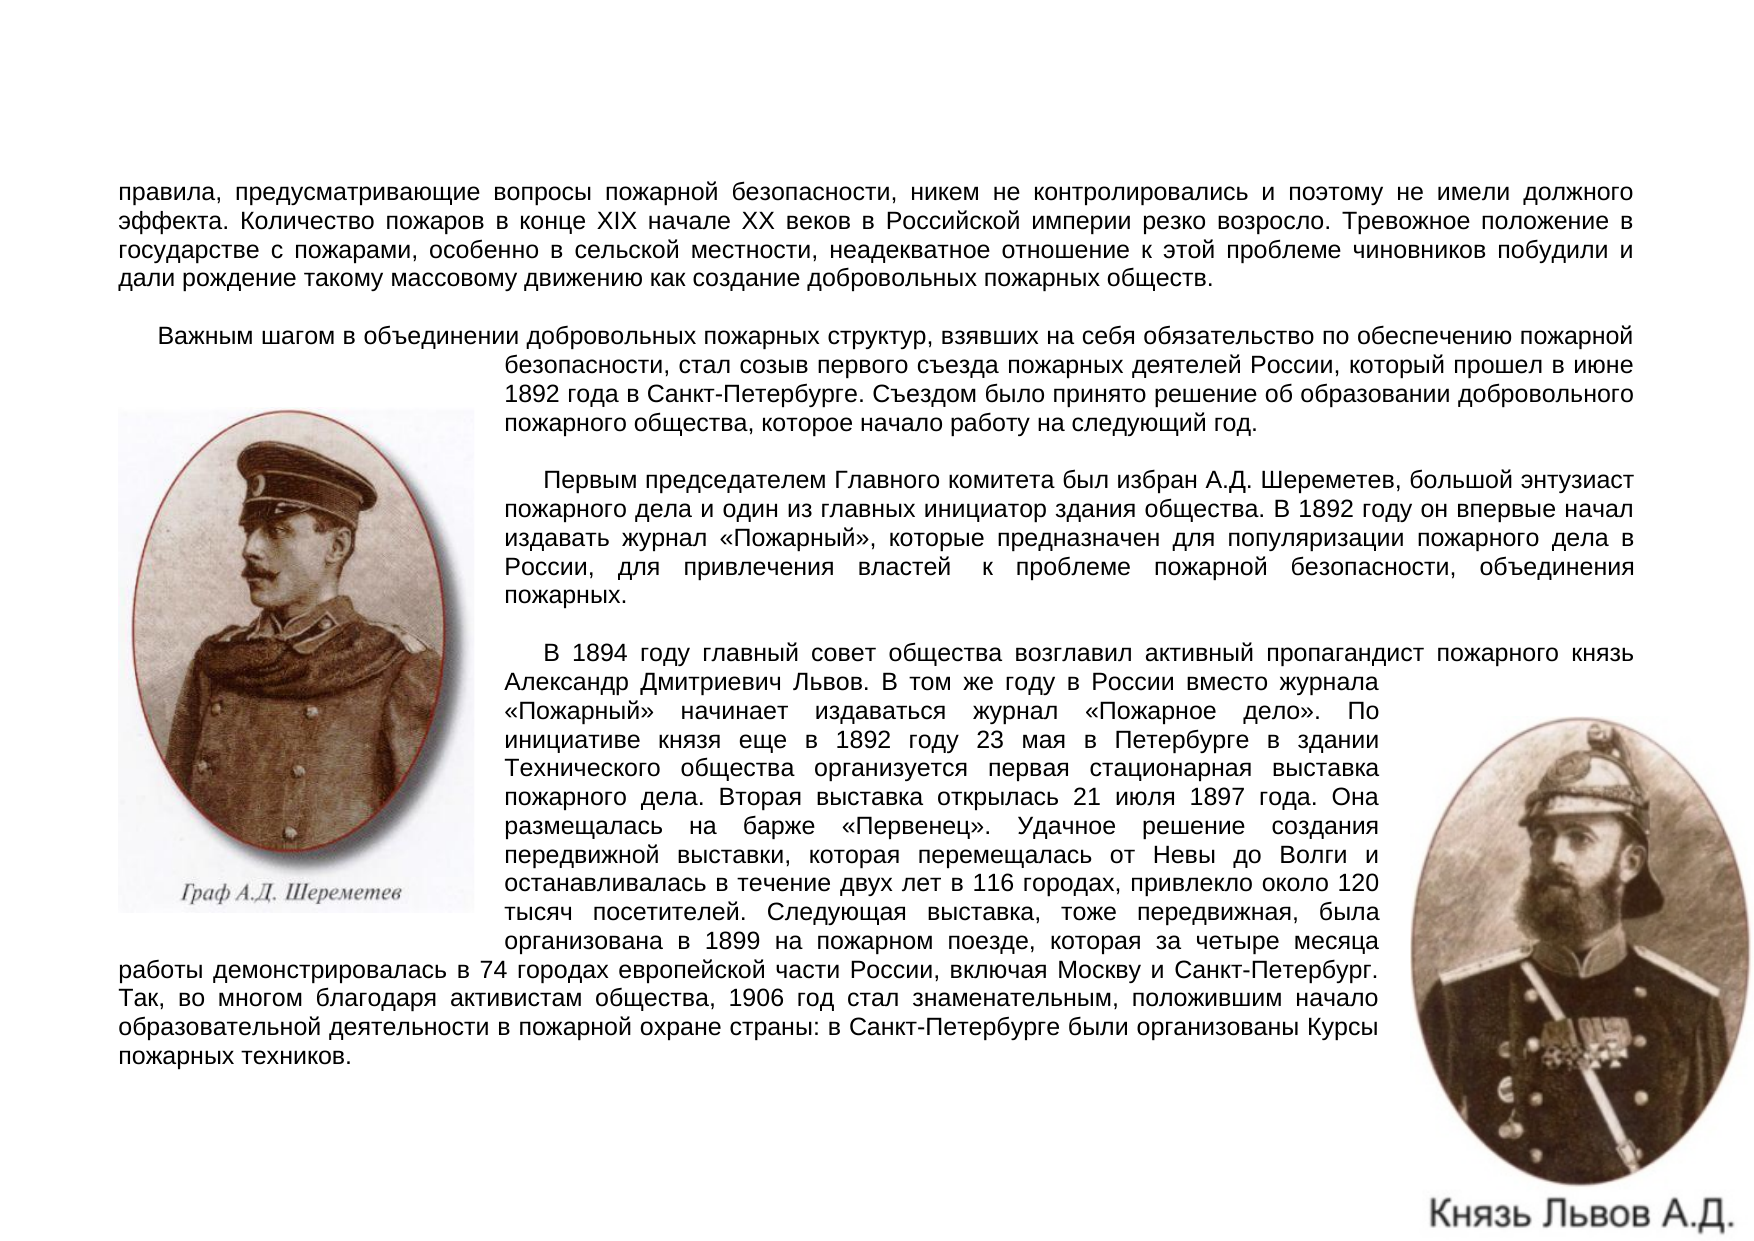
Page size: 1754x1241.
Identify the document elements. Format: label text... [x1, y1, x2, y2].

picture [118, 407, 475, 913]
text Важным шагом в объединении добровольных пожарных структур, взявших на себя обязательство по обеспечению пожарной безопасности, стал созыв первого съезда пожарных деятелей России, который прошел в июне 1892 года в Санкт-Петербурге. Съездом было принято решение об образовании добровольного пожарного общества, которое начало работу на следующий год. [118, 321, 1636, 436]
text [118, 177, 1636, 292]
picture [1410, 716, 1754, 1241]
text В 1894 году главный совет общества возглавил активный пропагандист пожарного князь Александр Дмитриевич Львов. В том же году в России вместо журнала «Пожарный» начинает издаваться журнал «Пожарное дело». По инициативе князя еще в 1892 году 23 мая в Петербурге в здании Технического общества организуется первая стационарная выставка пожарного дела. Вторая выставка открылась 21 июля 1897 года. Она размещалась на барже «Первенец». Удачное решение создания передвижной выставки, которая перемещалась от Невы до Волги и останавливалась в течение двух лет в 116 городах, привлекло около 120 тысяч посетителей. Следующая выставка, тоже передвижная, была организована в 1899 на пожарном поезде, которая за четыре месяца работы демонстрировалась в 74 городах европейской части России, включая Москву и Санкт-Петербург. Так, во многом благодаря активистам общества, 1906 год стал знаменательным, положившим начало образовательной деятельности в пожарной охране страны: в Санкт-Петербурге были организованы Курсы пожарных техников. [118, 638, 1636, 1070]
text Первым председателем Главного комитета был избран А.Д. Шереметев, большой энтузиаст пожарного дела и один из главных инициатор здания общества. В 1892 году он впервые начал издавать журнал «Пожарный», которые предназначен для популяризации пожарного дела в России, для привлечения властей к проблеме пожарной безопасности, объединения пожарных. [475, 466, 1636, 609]
